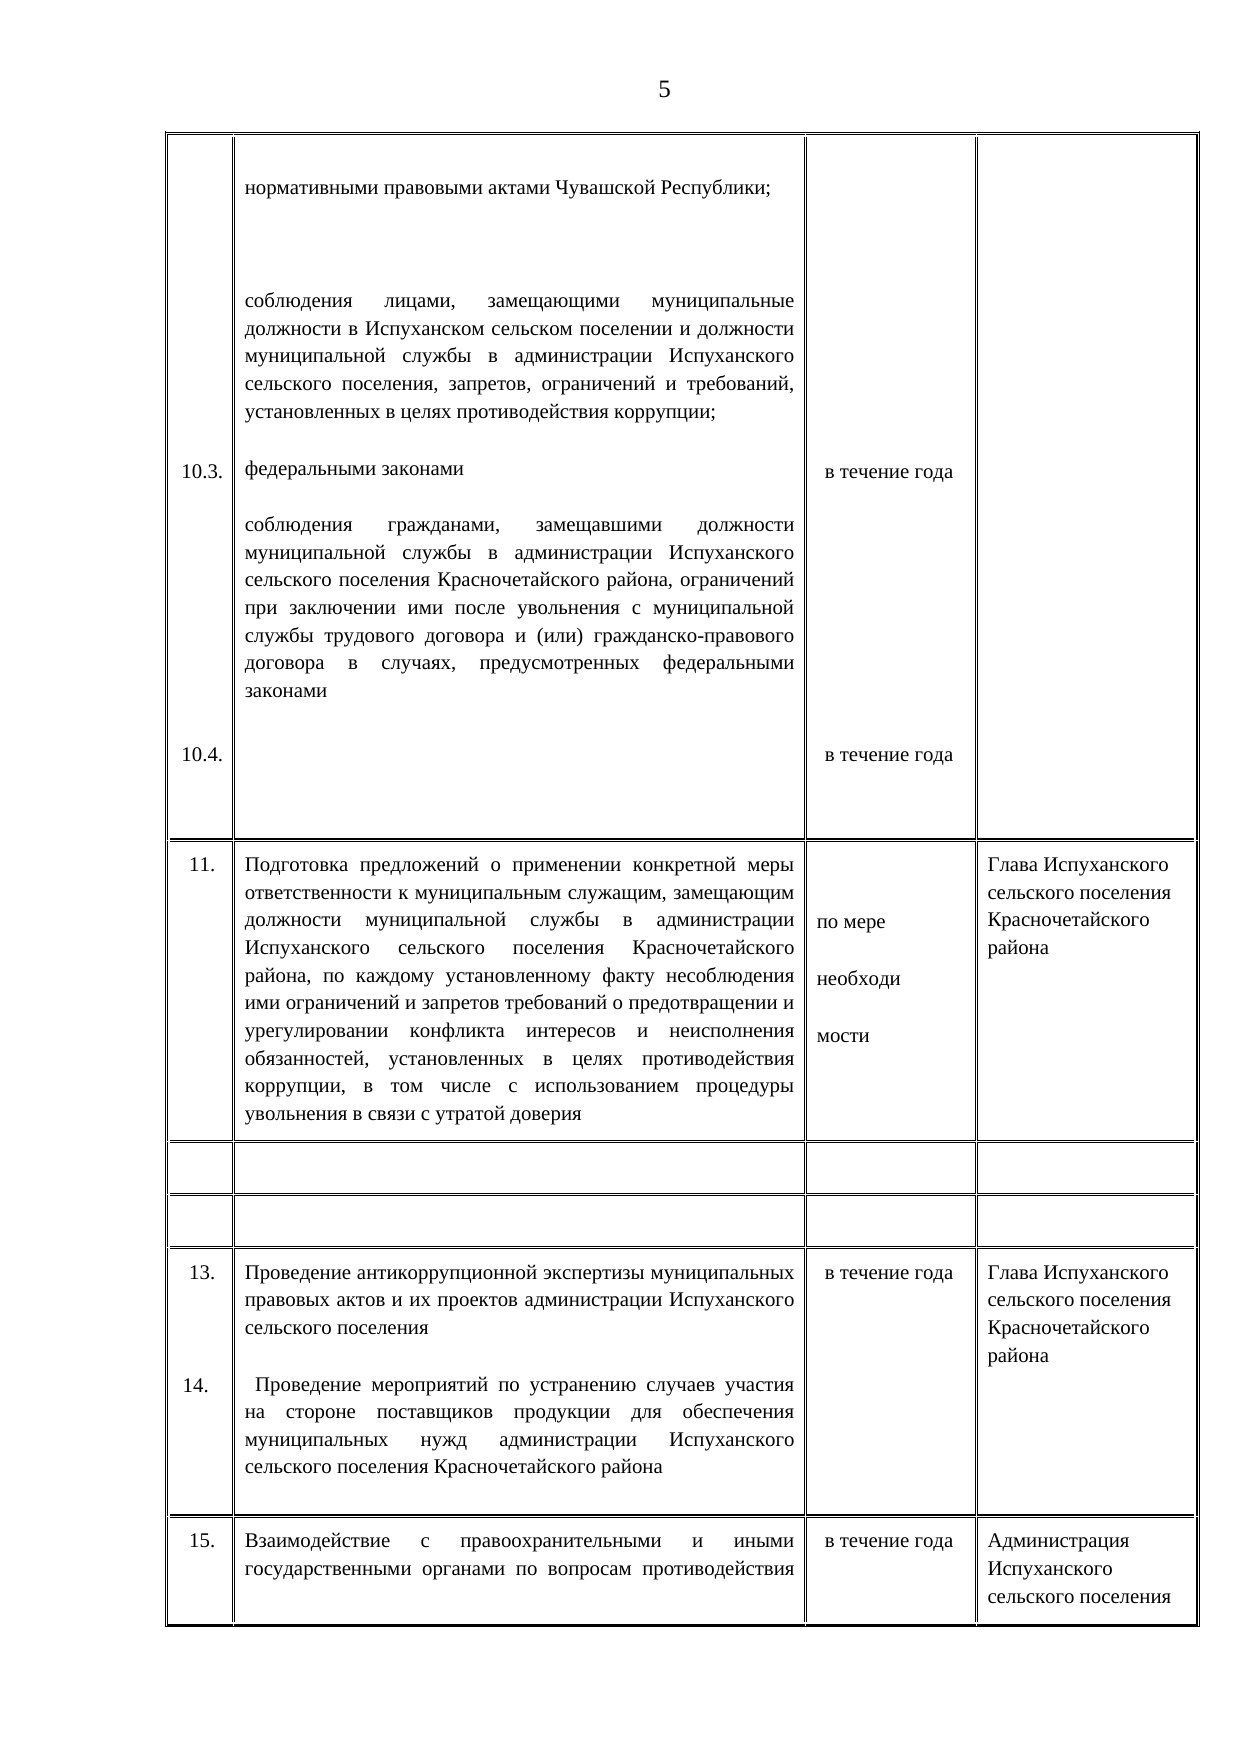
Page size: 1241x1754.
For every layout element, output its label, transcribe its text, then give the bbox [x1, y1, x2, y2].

table_cell [235, 1196, 804, 1246]
table_cell [807, 1143, 975, 1192]
table_cell в течение года [807, 1249, 975, 1514]
table_cell Проведение антикоррупционной экспертизы муниципальных правовых актов и их проектов администрации Испуханского сельского поселения Проведение мероприятий по устранению случаев участия на стороне поставщиков продукции для обеспечения муниципальных нужд администрации Испуханского сельского поселения Красночетайского района [235, 1249, 804, 1514]
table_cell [234, 135, 806, 838]
table_cell по мере необходи мости [807, 842, 975, 1139]
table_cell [976, 1514, 1197, 1624]
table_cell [234, 1518, 806, 1624]
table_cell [168, 135, 233, 838]
table_cell [807, 1196, 975, 1246]
table_cell 11. [168, 838, 232, 1139]
table_cell 15. [168, 1514, 233, 1624]
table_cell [976, 135, 1196, 838]
table_cell Глава Испуханского сельского поселения Красночетайского района [976, 1246, 1198, 1514]
table_cell 13. 14. [166, 1246, 233, 1514]
table_cell [168, 1193, 232, 1246]
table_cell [806, 135, 976, 838]
table_cell Глава Испуханского сельского поселения Красночетайского района [978, 838, 1197, 1139]
table_cell [235, 1143, 804, 1192]
table_cell [168, 1140, 232, 1192]
table_cell [978, 1140, 1197, 1192]
table_cell Подготовка предложений о применении конкретной меры ответственности к муниципальным служащим, замещающим должности муниципальной службы в администрации Испуханского сельского поселения Красночетайского района, по каждому установленному факту несоблюдения ими ограничений и запретов требований о предотвращении и урегулировании конфликта интересов и неисполнения обязанностей, установленных в целях противодействия коррупции, в том числе с использованием процедуры увольнения в связи с утратой доверия [235, 842, 804, 1139]
table_cell [978, 1193, 1197, 1246]
table_cell в течение года [806, 1518, 976, 1624]
